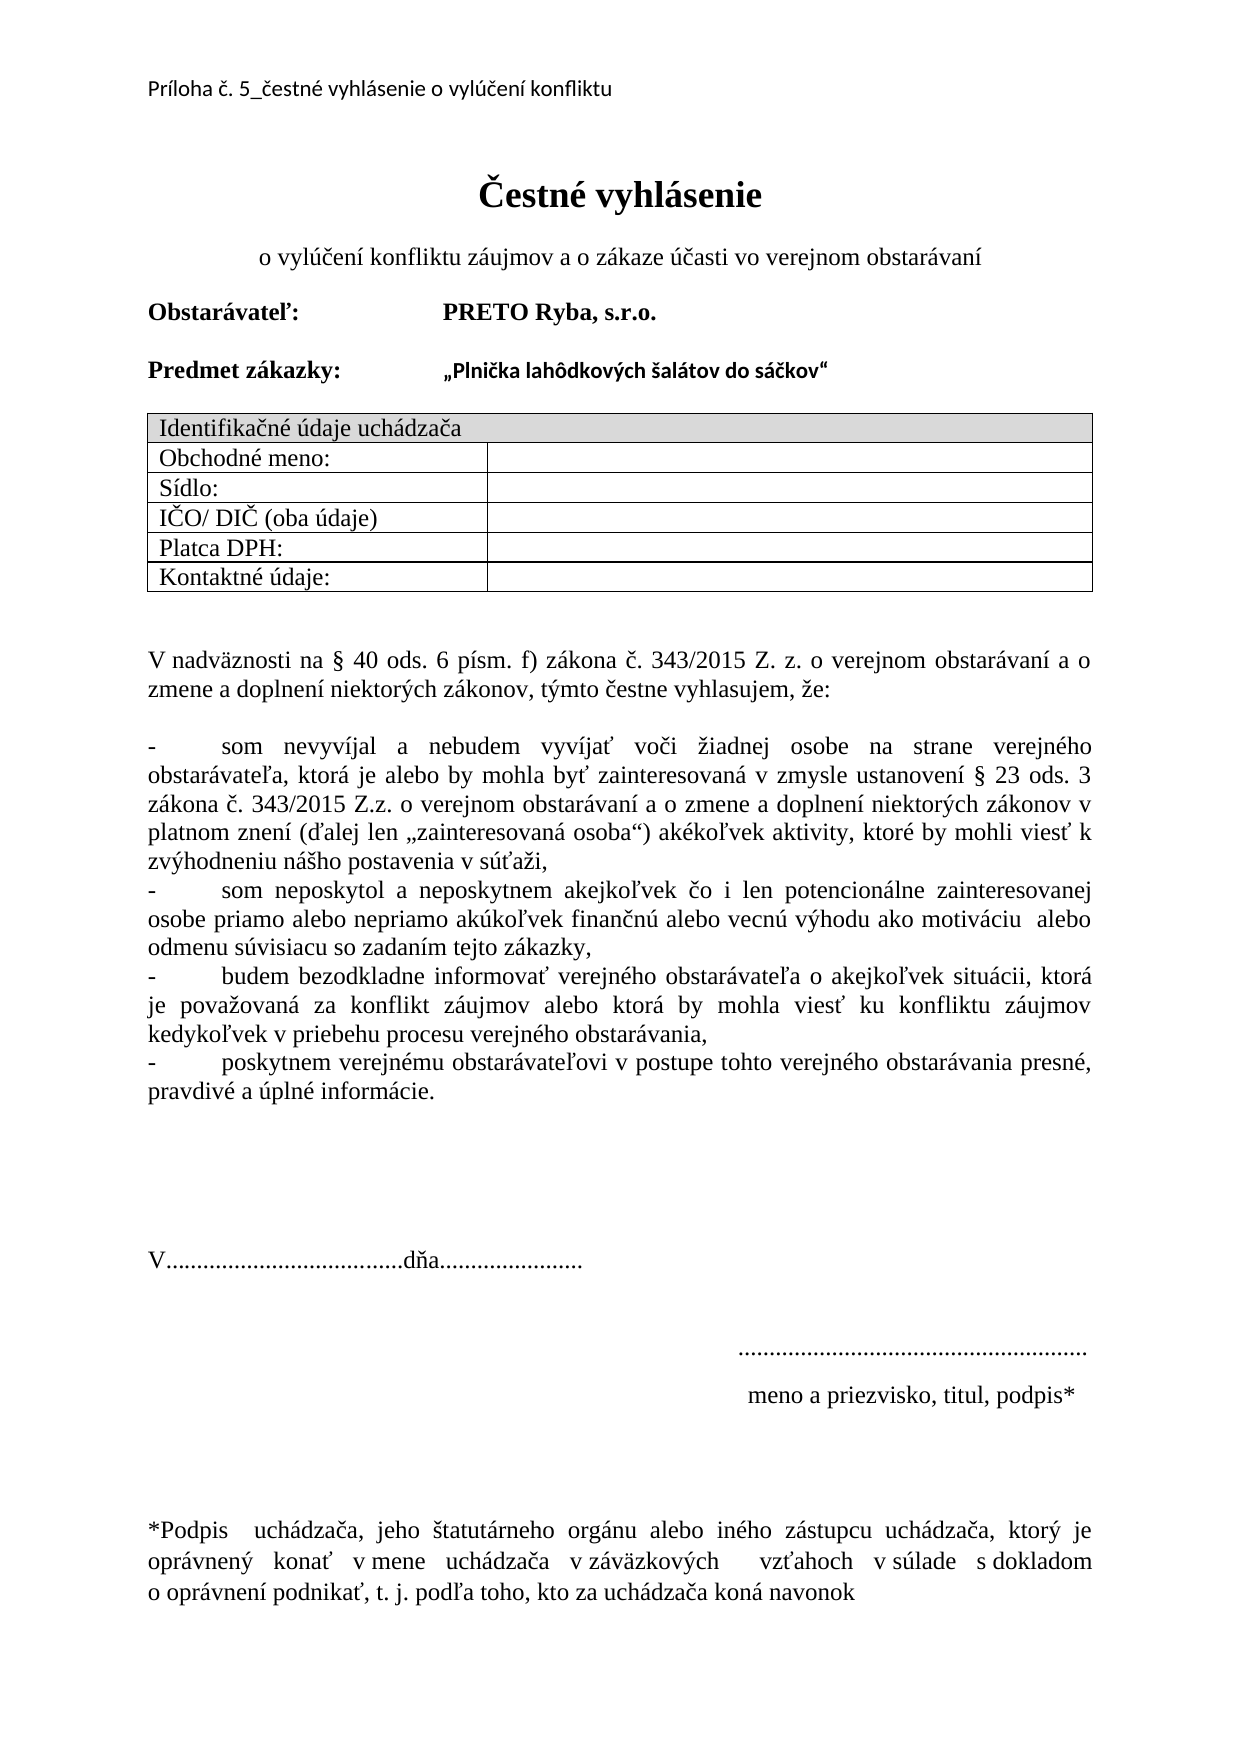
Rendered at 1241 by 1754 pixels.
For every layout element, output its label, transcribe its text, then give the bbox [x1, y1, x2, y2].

text V nadväznosti na § 40 ods. 6 písm. f) zákona č. 343/2015 Z. z. o verejnom obstarávaní a o zmene a doplnení niektorých zákonov, týmto čestne vyhlasujem, že: [148, 645, 1093, 702]
text - som neposkytol a neposkytnem akejkoľvek čo i len potencionálne zainteresovanej osobe priamo alebo nepriamo akúkoľvek finančnú alebo vecnú výhodu ako motiváciu alebo odmenu súvisiacu so zadaním tejto zákazky, [148, 875, 1093, 961]
table_cell Kontaktné údaje: [148, 563, 487, 591]
table_cell [488, 533, 1092, 561]
text Čestné vyhlásenie [148, 173, 1093, 216]
table_cell [488, 443, 1092, 472]
list V......................................dňa....................... [148, 1246, 1093, 1274]
text ........................................................ [664, 1332, 1093, 1361]
table_cell [488, 503, 1092, 532]
table_header Identifikačné údaje uchádzača [148, 414, 1092, 442]
text Obstarávateľ: PRETO Ryba, s.r.o. [148, 297, 1093, 326]
table_cell [488, 563, 1092, 591]
text - budem bezodkladne informovať verejného obstarávateľa o akejkoľvek situácii, ktorá je považovaná za konflikt záujmov alebo ktorá by mohla viesť ku konfliktu záujmov kedykoľvek v priebehu procesu verejného obstarávania, [148, 961, 1093, 1047]
table_cell Obchodné meno: [148, 443, 487, 472]
text - poskytnem verejnému obstarávateľovi v postupe tohto verejného obstarávania presné, pravdivé a úplné informácie. [148, 1047, 1093, 1105]
table_cell [488, 473, 1092, 502]
text o vylúčení konfliktu záujmov a o zákaze účasti vo verejnom obstarávaní [148, 242, 1093, 271]
table_cell Platca DPH: [148, 533, 487, 561]
text Predmet zákazky: „Plnička lahôdkových šalátov do sáčkov“ [148, 355, 1093, 384]
table_cell Sídlo: [148, 473, 487, 502]
table_cell IČO/ DIČ (oba údaje) [148, 503, 487, 532]
text - som nevyvíjal a nebudem vyvíjať voči žiadnej osobe na strane verejného obstarávateľa, ktorá je alebo by mohla byť zainteresovaná v zmysle ustanovení § 23 ods. 3 zákona č. 343/2015 Z.z. o verejnom obstarávaní a o zmene a doplnení niektorých zákonov v platnom znení (ďalej len „zainteresovaná osoba“) akékoľvek aktivity, ktoré by mohli viesť k zvýhodneniu nášho postavenia v súťaži, [148, 731, 1093, 875]
text meno a priezvisko, titul, podpis* [148, 1380, 1093, 1409]
text *Podpis uchádzača, jeho štatutárneho orgánu alebo iného zástupcu uchádzača, ktorý je oprávnený konať v mene uchádzača v záväzkových vzťahoch v súlade s dokladom o oprávnení podnikať, t. j. podľa toho, kto za uchádzača koná navonok [148, 1515, 1093, 1606]
